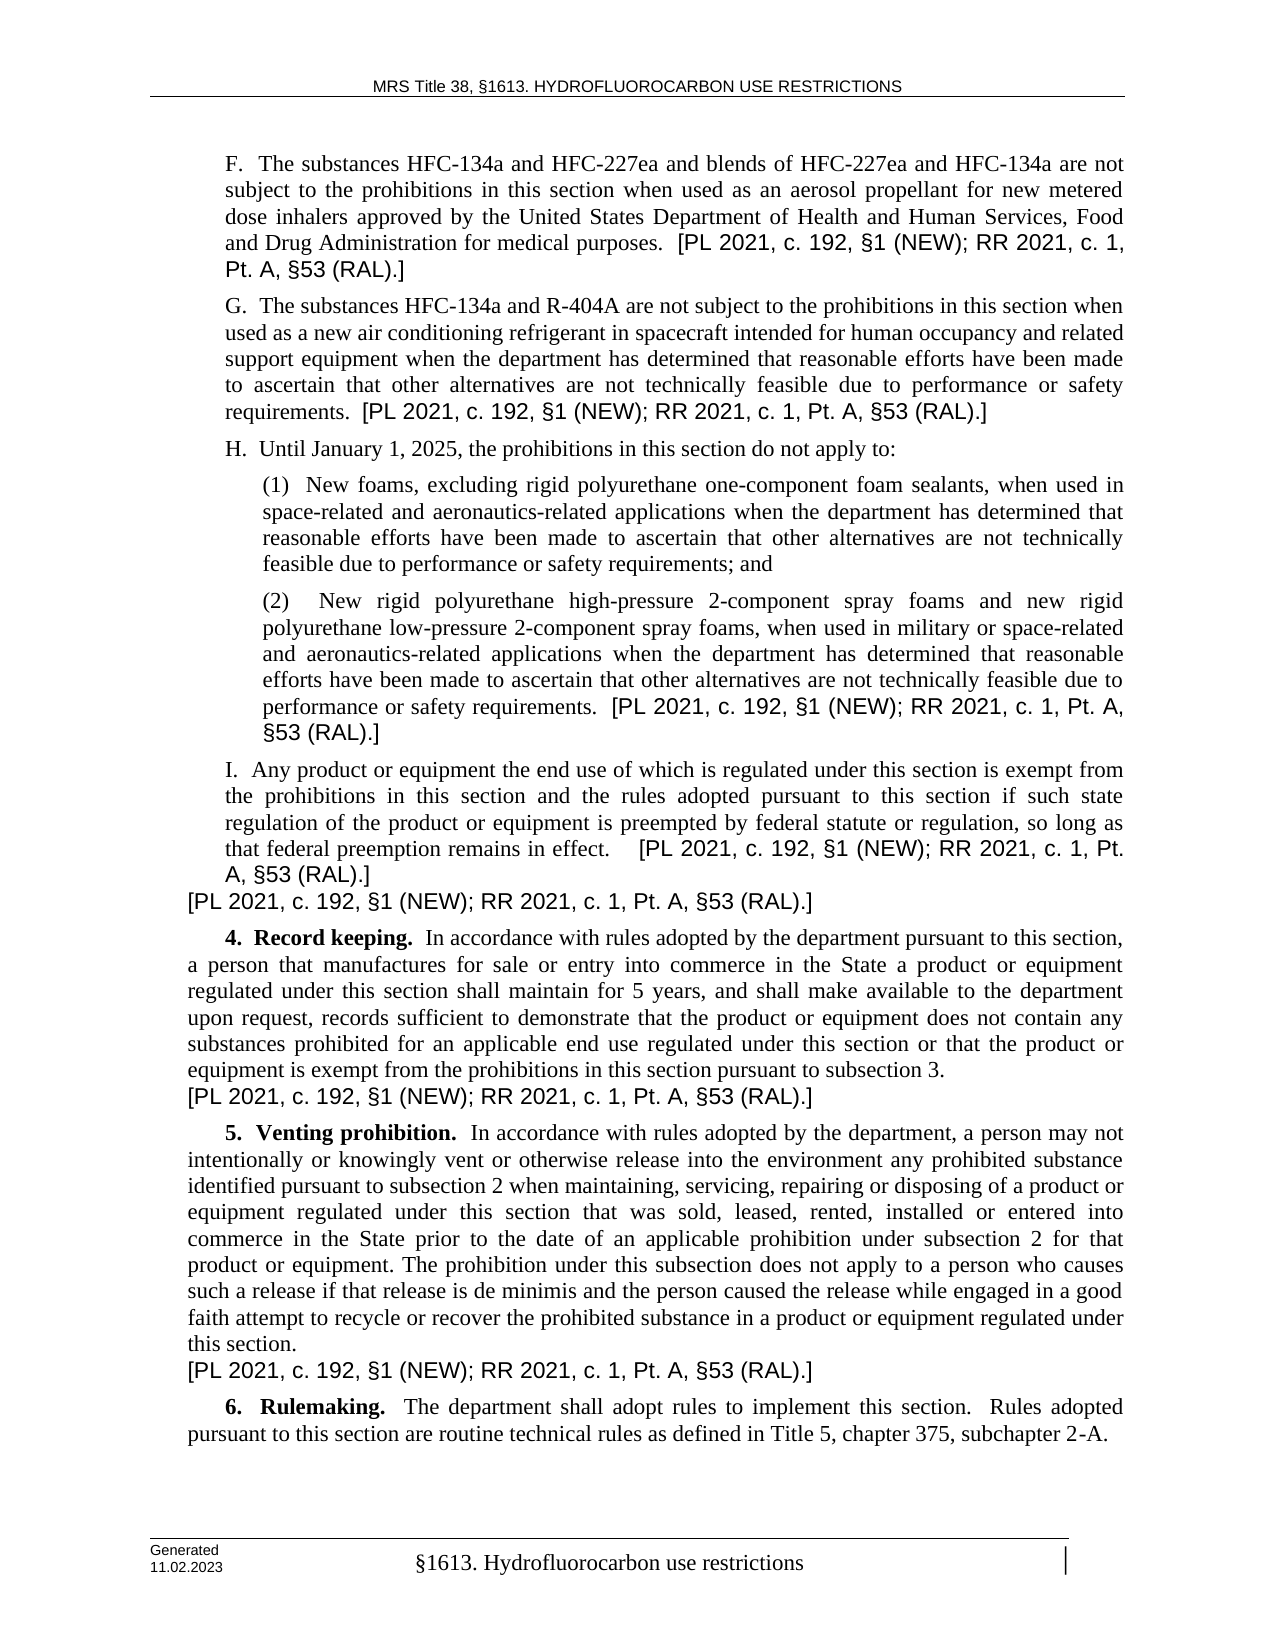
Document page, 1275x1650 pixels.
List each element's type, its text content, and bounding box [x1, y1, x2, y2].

text (2) New rigid polyurethane high-pressure 2-component spray foams and new rigid polyurethane low-pressure 2-component spray foams, when used in military or space-related and aeronautics-related applications when the department has determined that reasonable efforts have been made to ascertain that other alternatives are not technically feasible due to performance or safety requirements. [PL 2021, c. 192, §1 (NEW); RR 2021, c. 1, Pt. A, §53 (RAL).] [262, 587, 1125, 745]
text [PL 2021, c. 192, §1 (NEW); RR 2021, c. 1, Pt. A, §53 (RAL).] [187, 1357, 1125, 1383]
text [PL 2021, c. 192, §1 (NEW); RR 2021, c. 1, Pt. A, §53 (RAL).] [187, 888, 1125, 914]
text F. The substances HFC-134a and HFC-227ea and blends of HFC-227ea and HFC-134a are not subject to the prohibitions in this section when used as an aerosol propellant for new metered dose inhalers approved by the United States Department of Health and Human Services, Food and Drug Administration for medical purposes. [PL 2021, c. 192, §1 (NEW); RR 2021, c. 1, Pt. A, §53 (RAL).] [225, 150, 1125, 282]
text G. The substances HFC-134a and R-404A are not subject to the prohibitions in this section when used as a new air conditioning refrigerant in spacecraft intended for human occupancy and related support equipment when the department has determined that reasonable efforts have been made to ascertain that other alternatives are not technically feasible due to performance or safety requirements. [PL 2021, c. 192, §1 (NEW); RR 2021, c. 1, Pt. A, §53 (RAL).] [225, 292, 1125, 424]
text 6. Rulemaking. The department shall adopt rules to implement this section. Rules adopted pursuant to this section are routine technical rules as defined in Title 5, chapter 375, subchapter 2‑A. [187, 1393, 1125, 1446]
text I. Any product or equipment the end use of which is regulated under this section is exempt from the prohibitions in this section and the rules adopted pursuant to this section if such state regulation of the product or equipment is preempted by federal statute or regulation, so long as that federal preemption remains in effect. [PL 2021, c. 192, §1 (NEW); RR 2021, c. 1, Pt. A, §53 (RAL).] [225, 756, 1125, 888]
text (1) New foams, excluding rigid polyurethane one-component foam sealants, when used in space-related and aeronautics-related applications when the department has determined that reasonable efforts have been made to ascertain that other alternatives are not technically feasible due to performance or safety requirements; and [262, 471, 1125, 577]
text [PL 2021, c. 192, §1 (NEW); RR 2021, c. 1, Pt. A, §53 (RAL).] [187, 1083, 1125, 1109]
text 5. Venting prohibition. In accordance with rules adopted by the department, a person may not intentionally or knowingly vent or otherwise release into the environment any prohibited substance identified pursuant to subsection 2 when maintaining, servicing, repairing or disposing of a product or equipment regulated under this section that was sold, leased, rented, installed or entered into commerce in the State prior to the date of an applicable prohibition under subsection 2 for that product or equipment. The prohibition under this subsection does not apply to a person who causes such a release if that release is de minimis and the person caused the release while engaged in a good faith attempt to recycle or recover the prohibited substance in a product or equipment regulated under this section. [187, 1119, 1125, 1357]
text 4. Record keeping. In accordance with rules adopted by the department pursuant to this section, a person that manufactures for sale or entry into commerce in the State a product or equipment regulated under this section shall maintain for 5 years, and shall make available to the department upon request, records sufficient to demonstrate that the product or equipment does not contain any substances prohibited for an applicable end use regulated under this section or that the product or equipment is exempt from the prohibitions in this section pursuant to subsection 3. [187, 924, 1125, 1083]
text H. Until January 1, 2025, the prohibitions in this section do not apply to: [225, 434, 1125, 461]
